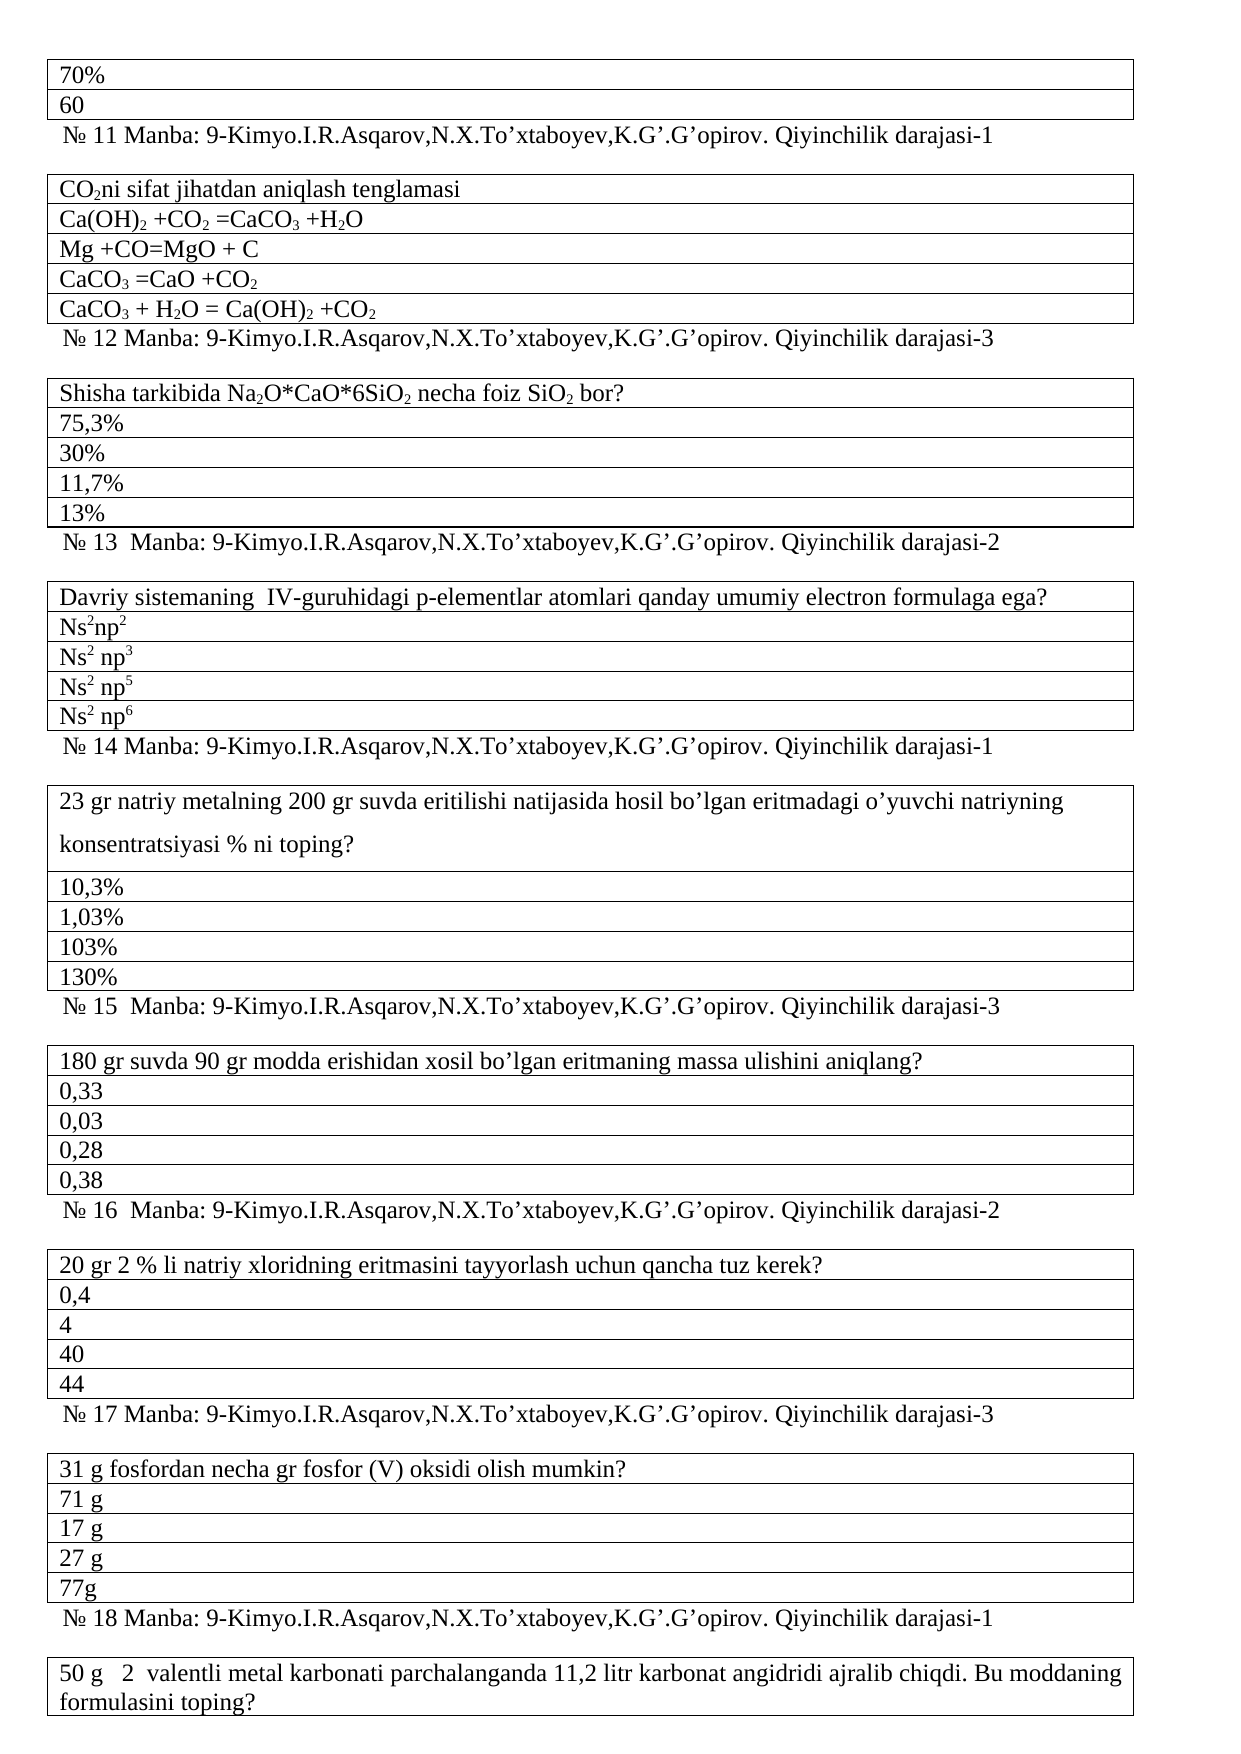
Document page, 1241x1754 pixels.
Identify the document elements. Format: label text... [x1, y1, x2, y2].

table_cell Ca(OH)2 +CO2 =CaCO3 +H2O [48, 204, 1133, 233]
table_header 20 gr 2 % li natriy xloridning eritmasini tayyorlash uchun qancha tuz kerek? [48, 1250, 1133, 1279]
table_cell 40 [48, 1340, 1133, 1368]
table_cell 60 [48, 90, 1133, 119]
table_header 31 g fosfordan necha gr fosfor (V) oksidi olish mumkin? [48, 1454, 1133, 1483]
table_cell 77g [48, 1573, 1133, 1602]
table_header Shisha tarkibida Na2O*CaO*6SiO2 necha foiz SiO2 bor? [48, 379, 1133, 407]
table_header CO2ni sifat jihatdan aniqlash tenglamasi [48, 175, 1133, 203]
table_cell 10,3% [48, 872, 1133, 901]
table_cell Ns2 np5 [48, 672, 1133, 700]
table_cell 103% [48, 932, 1133, 961]
table_header Davriy sistemaning IV-guruhidagi p-elementlar atomlari qanday umumiy electron formulaga ega? [48, 582, 1133, 611]
text № 18 Manba: 9-Kimyo.I.R.Asqarov,N.X.To’xtaboyev,K.G’.G’opirov. Qiyinchilik darajasi-1 [62, 1603, 1122, 1632]
table_cell 0,33 [48, 1076, 1133, 1105]
text № 16 Manba: 9-Kimyo.I.R.Asqarov,N.X.To’xtaboyev,K.G’.G’opirov. Qiyinchilik darajasi-2 [62, 1195, 1122, 1224]
table_header 50 g 2 valentli metal karbonati parchalanganda 11,2 litr karbonat angidridi ajralib chiqdi. Bu moddaning formulasini toping? [48, 1658, 1133, 1715]
table_cell Ns2 np6 [48, 701, 1133, 730]
table_cell 11,7% [48, 468, 1133, 497]
table_cell CaCO3 =CaO +CO2 [48, 264, 1133, 293]
table_cell 17 g [48, 1514, 1133, 1542]
table_cell CaCO3 + H2O = Ca(OH)2 +CO2 [48, 294, 1133, 322]
table_cell 27 g [48, 1543, 1133, 1572]
text № 15 Manba: 9-Kimyo.I.R.Asqarov,N.X.To’xtaboyev,K.G’.G’opirov. Qiyinchilik darajasi-3 [62, 991, 1122, 1020]
table_cell 1,03% [48, 902, 1133, 931]
text № 14 Manba: 9-Kimyo.I.R.Asqarov,N.X.To’xtaboyev,K.G’.G’opirov. Qiyinchilik darajasi-1 [62, 731, 1122, 760]
table_cell 44 [48, 1369, 1133, 1398]
table_cell Ns2np2 [48, 612, 1133, 641]
text № 17 Manba: 9-Kimyo.I.R.Asqarov,N.X.To’xtaboyev,K.G’.G’opirov. Qiyinchilik darajasi-3 [62, 1399, 1122, 1428]
table_cell 30% [48, 438, 1133, 467]
table_cell 130% [48, 962, 1133, 990]
text № 13 Manba: 9-Kimyo.I.R.Asqarov,N.X.To’xtaboyev,K.G’.G’opirov. Qiyinchilik darajasi-2 [62, 528, 1122, 556]
table_cell Ns2 np3 [48, 642, 1133, 671]
table_cell Mg +CO=MgO + C [48, 234, 1133, 263]
table_header 180 gr suvda 90 gr modda erishidan xosil bo’lgan eritmaning massa ulishini aniqlang? [48, 1046, 1133, 1075]
table_cell 0,03 [48, 1106, 1133, 1134]
table_cell 13% [48, 498, 1133, 526]
text № 12 Manba: 9-Kimyo.I.R.Asqarov,N.X.To’xtaboyev,K.G’.G’opirov. Qiyinchilik darajasi-3 [62, 324, 1122, 352]
table_cell 4 [48, 1310, 1133, 1338]
table_cell 0,38 [48, 1165, 1133, 1194]
table_cell 0,4 [48, 1280, 1133, 1309]
table_header 23 gr natriy metalning 200 gr suvda eritilishi natijasida hosil bo’lgan eritmadagi o’yuvchi natriyning konsentratsiyasi % ni toping? [48, 786, 1133, 871]
text № 11 Manba: 9-Kimyo.I.R.Asqarov,N.X.To’xtaboyev,K.G’.G’opirov. Qiyinchilik darajasi-1 [62, 120, 1122, 148]
table_cell 0,28 [48, 1136, 1133, 1164]
table_cell 70% [48, 60, 1133, 89]
table_cell 75,3% [48, 408, 1133, 437]
table_cell 71 g [48, 1484, 1133, 1512]
